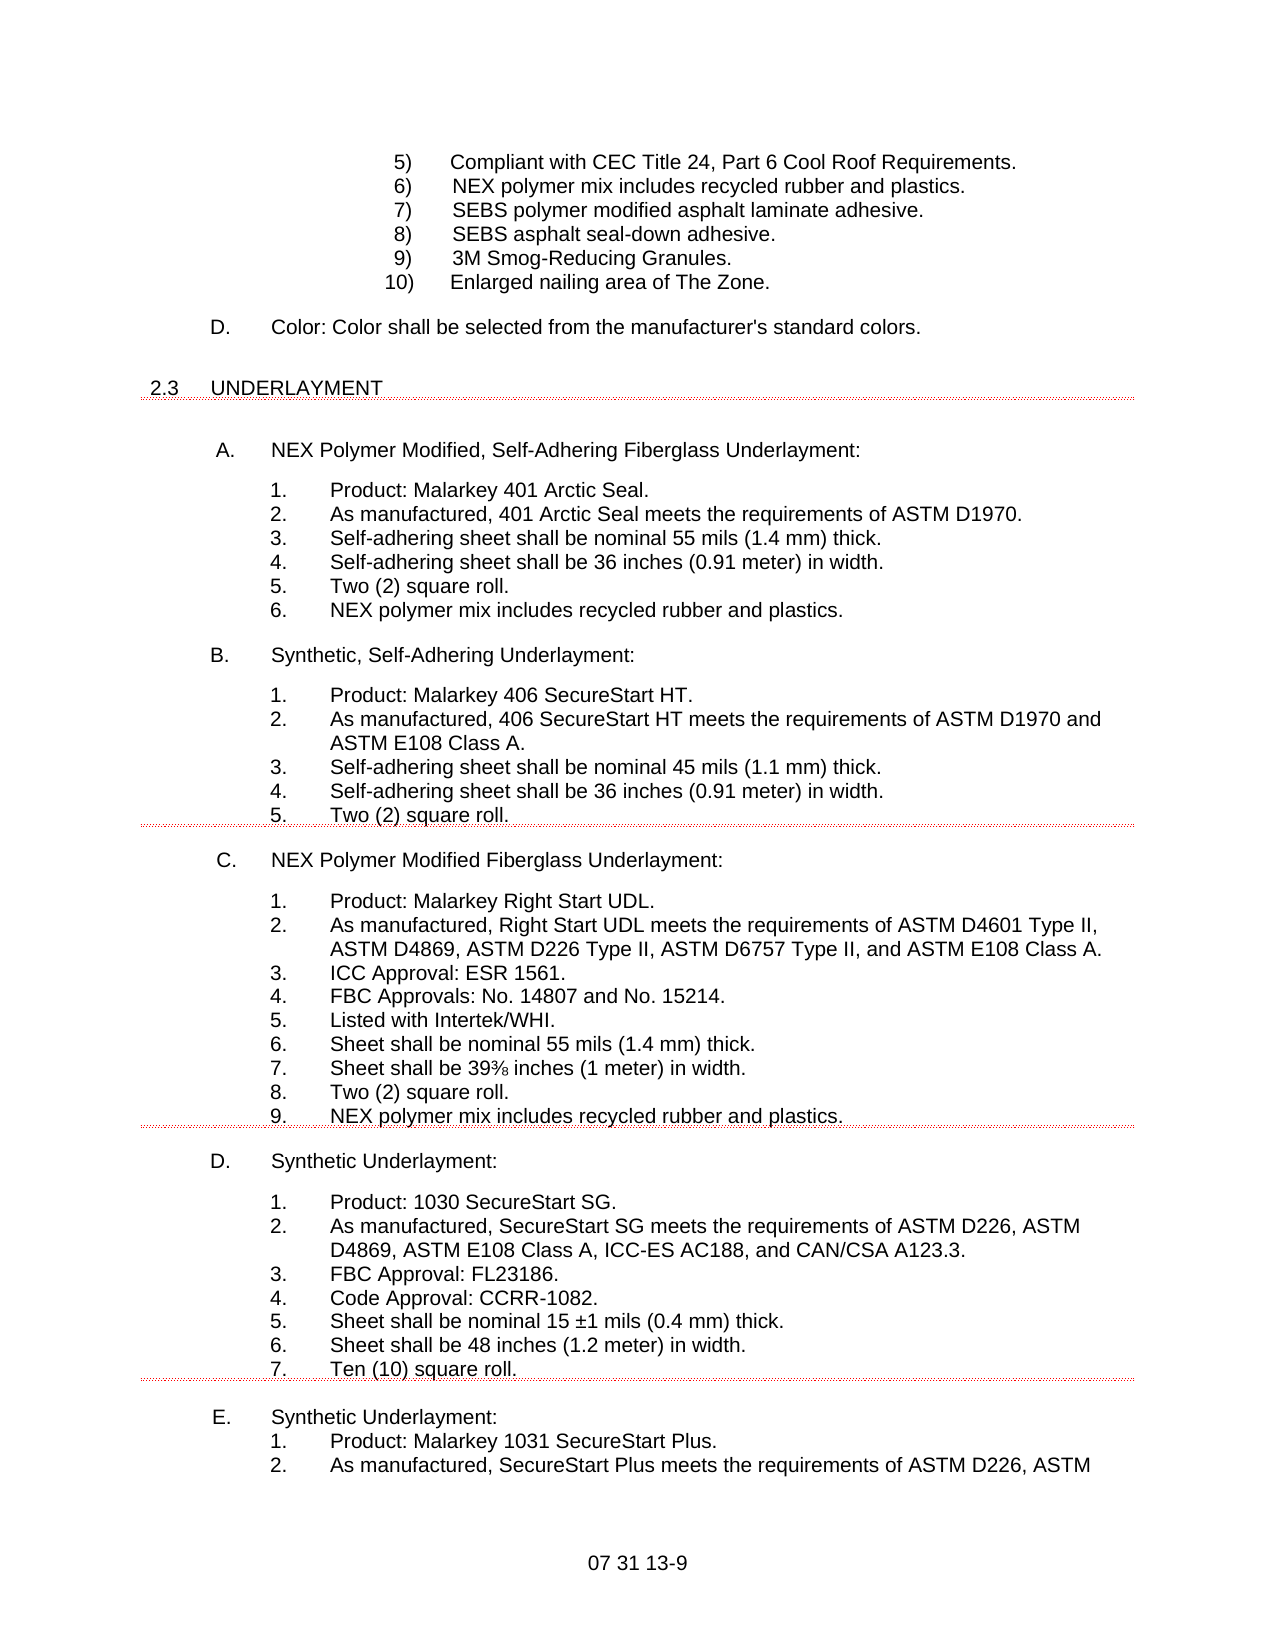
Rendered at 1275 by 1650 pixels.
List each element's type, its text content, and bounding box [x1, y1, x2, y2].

list Two (2) square roll. [270, 574, 1125, 598]
list Synthetic Underlayment: [212, 1405, 1125, 1429]
list 3M Smog-Reducing Granules. [394, 246, 1125, 270]
list As manufactured, 406 SecureStart HT meets the requirements of ASTM D1970 and ASTM E108 Class A. [270, 707, 1125, 755]
list NEX Polymer Modified, Self-Adhering Fiberglass Underlayment: [216, 437, 1125, 461]
list Ten (10) square roll. [270, 1357, 1125, 1381]
list SEBS polymer modified asphalt laminate adhesive. [394, 198, 1125, 222]
list Color: Color shall be selected from the manufacturer's standard colors. [210, 314, 1125, 338]
list FBC Approvals: No. 14807 and No. 15214. [270, 984, 1125, 1008]
list SEBS asphalt seal-down adhesive. [394, 222, 1125, 246]
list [270, 1453, 1125, 1477]
list Sheet shall be 39⅜ inches (1 meter) in width. [270, 1056, 1125, 1080]
list NEX polymer mix includes recycled rubber and plastics. [270, 1104, 1125, 1128]
list Sheet shall be nominal 55 mils (1.4 mm) thick. [270, 1032, 1125, 1056]
list Product: 1030 SecureStart SG. [270, 1189, 1125, 1213]
list As manufactured, 401 Arctic Seal meets the requirements of ASTM D1970. [270, 502, 1125, 526]
list Sheet shall be nominal 15 ±1 mils (0.4 mm) thick. [270, 1309, 1125, 1333]
list Self-adhering sheet shall be 36 inches (0.91 meter) in width. [270, 550, 1125, 574]
list Listed with Intertek/WHI. [270, 1008, 1125, 1032]
list Two (2) square roll. [270, 1080, 1125, 1104]
list As manufactured, SecureStart SG meets the requirements of ASTM D226, ASTM D4869, ASTM E108 Class A, ICC-ES AC188, and CAN/CSA A123.3. [270, 1213, 1125, 1261]
list NEX polymer mix includes recycled rubber and plastics. [270, 598, 1125, 622]
list As manufactured, Right Start UDL meets the requirements of ASTM D4601 Type II, ASTM D4869, ASTM D226 Type II, ASTM D6757 Type II, and ASTM E108 Class A. [270, 912, 1125, 960]
list Product: Malarkey 406 SecureStart HT. [270, 683, 1125, 707]
text 2.3 UNDERLAYMENT [150, 376, 1125, 400]
list FBC Approval: FL23186. [270, 1261, 1125, 1285]
list Product: Malarkey 401 Arctic Seal. [270, 478, 1125, 502]
list Self-adhering sheet shall be nominal 55 mils (1.4 mm) thick. [270, 526, 1125, 550]
list Self-adhering sheet shall be 36 inches (0.91 meter) in width. [270, 779, 1125, 803]
list NEX Polymer Modified Fiberglass Underlayment: [216, 848, 1125, 872]
list NEX polymer mix includes recycled rubber and plastics. [394, 174, 1125, 198]
list ICC Approval: ESR 1561. [270, 960, 1125, 984]
list Synthetic Underlayment: [210, 1149, 1125, 1173]
list Code Approval: CCRR-1082. [270, 1285, 1125, 1309]
list Enlarged nailing area of The Zone. [384, 270, 1125, 294]
list Synthetic, Self-Adhering Underlayment: [210, 643, 1125, 667]
list Compliant with CEC Title 24, Part 6 Cool Roof Requirements. [394, 150, 1125, 174]
list Two (2) square roll. [270, 803, 1125, 827]
list Product: Malarkey Right Start UDL. [270, 888, 1125, 912]
list Sheet shall be 48 inches (1.2 meter) in width. [270, 1333, 1125, 1357]
list Product: Malarkey 1031 SecureStart Plus. [270, 1429, 1125, 1453]
list Self-adhering sheet shall be nominal 45 mils (1.1 mm) thick. [270, 755, 1125, 779]
